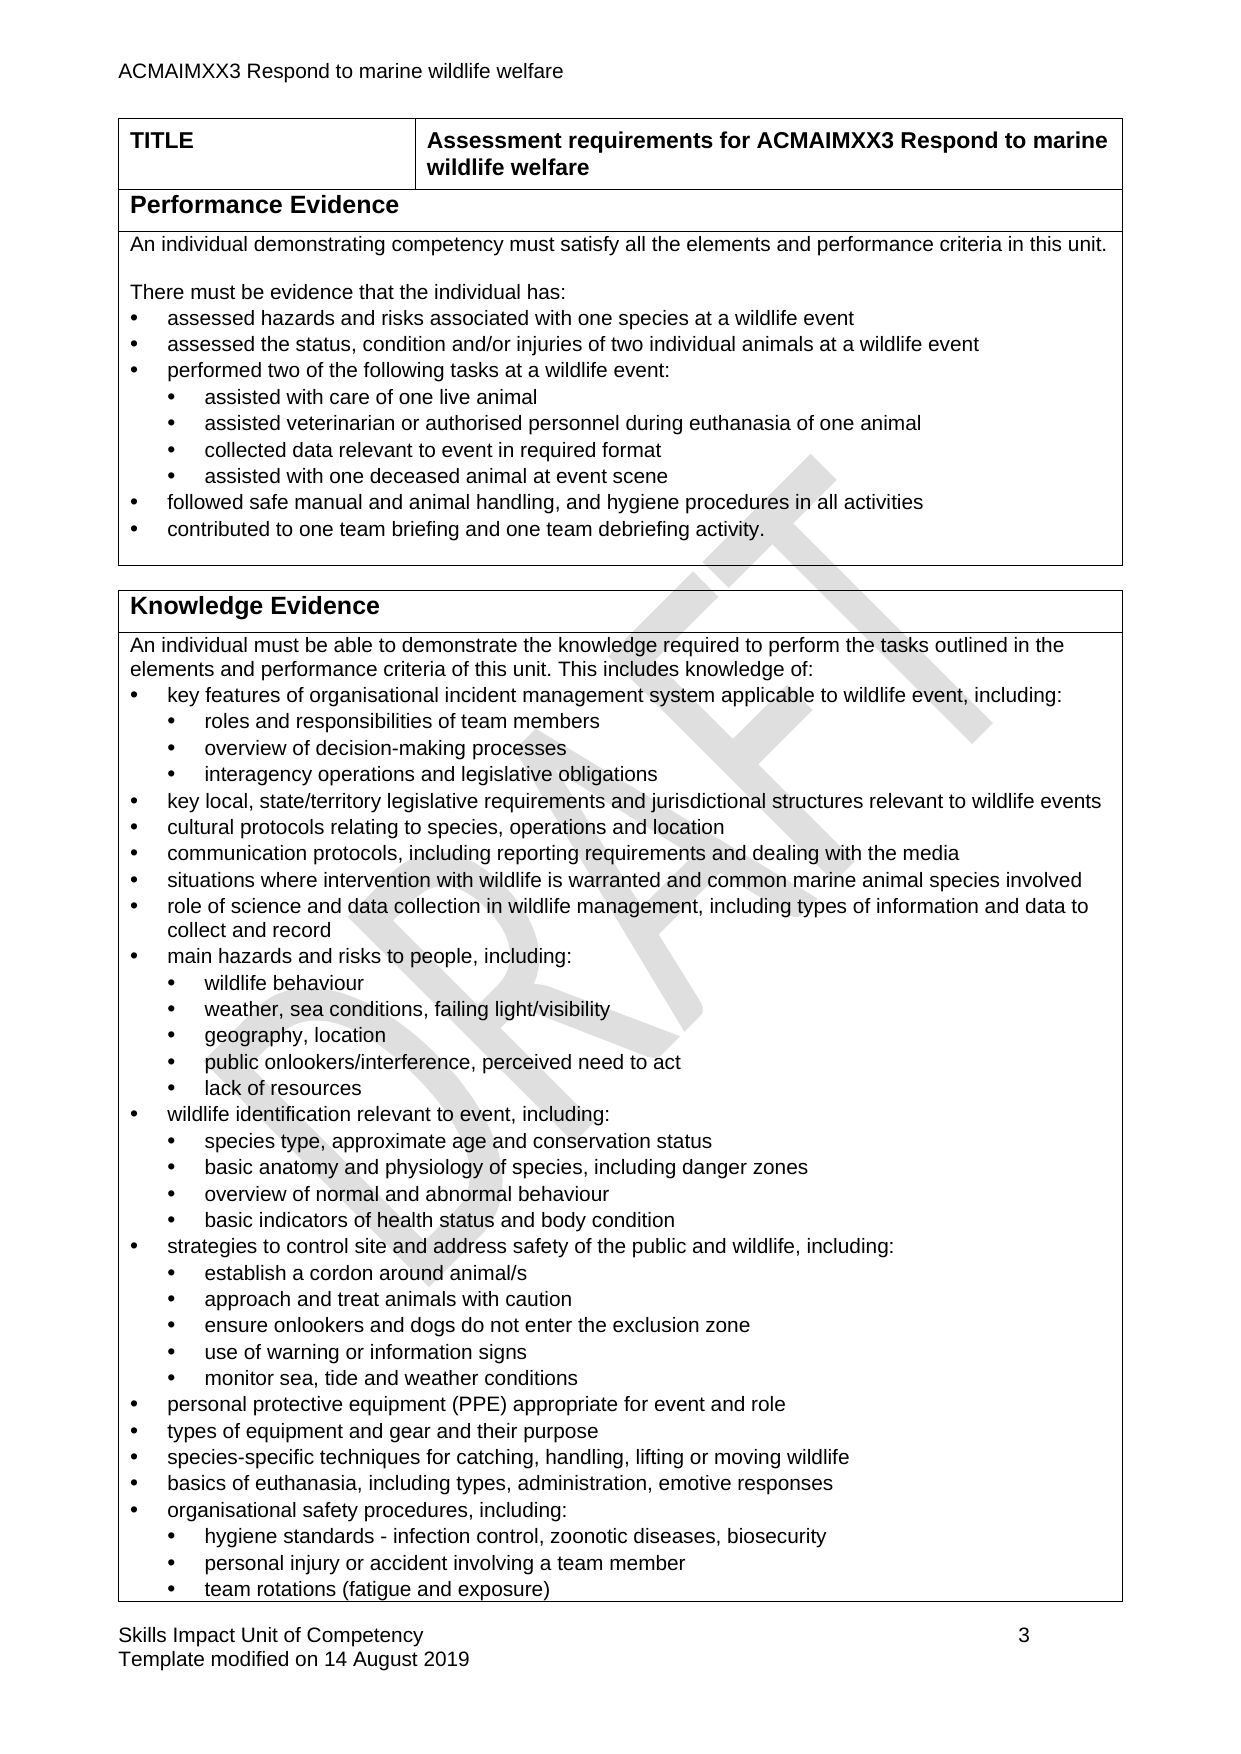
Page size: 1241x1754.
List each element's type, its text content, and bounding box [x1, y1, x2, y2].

table_cell Performance Evidence [119, 190, 1122, 231]
table_header Knowledge Evidence [119, 591, 1122, 632]
table_header TITLE [119, 119, 415, 188]
table_cell An individual demonstrating competency must satisfy all the elements and performance criteria in this unit. There must be evidence that the individual has: assessed hazards and risks associated with one species at a wildlife event assessed the status, condition and/or injuries of two individual animals at a wildlife event performed two of the following tasks at a wildlife event: assisted with care of one live animal assisted veterinarian or authorised personnel during euthanasia of one animal collected data relevant to event in required format assisted with one deceased animal at event scene followed safe manual and animal handling, and hygiene procedures in all activities contributed to one team briefing and one team debriefing activity. [119, 232, 1122, 565]
table_header Assessment requirements for ACMAIMXX3 Respond to marine wildlife welfare [416, 119, 1122, 188]
